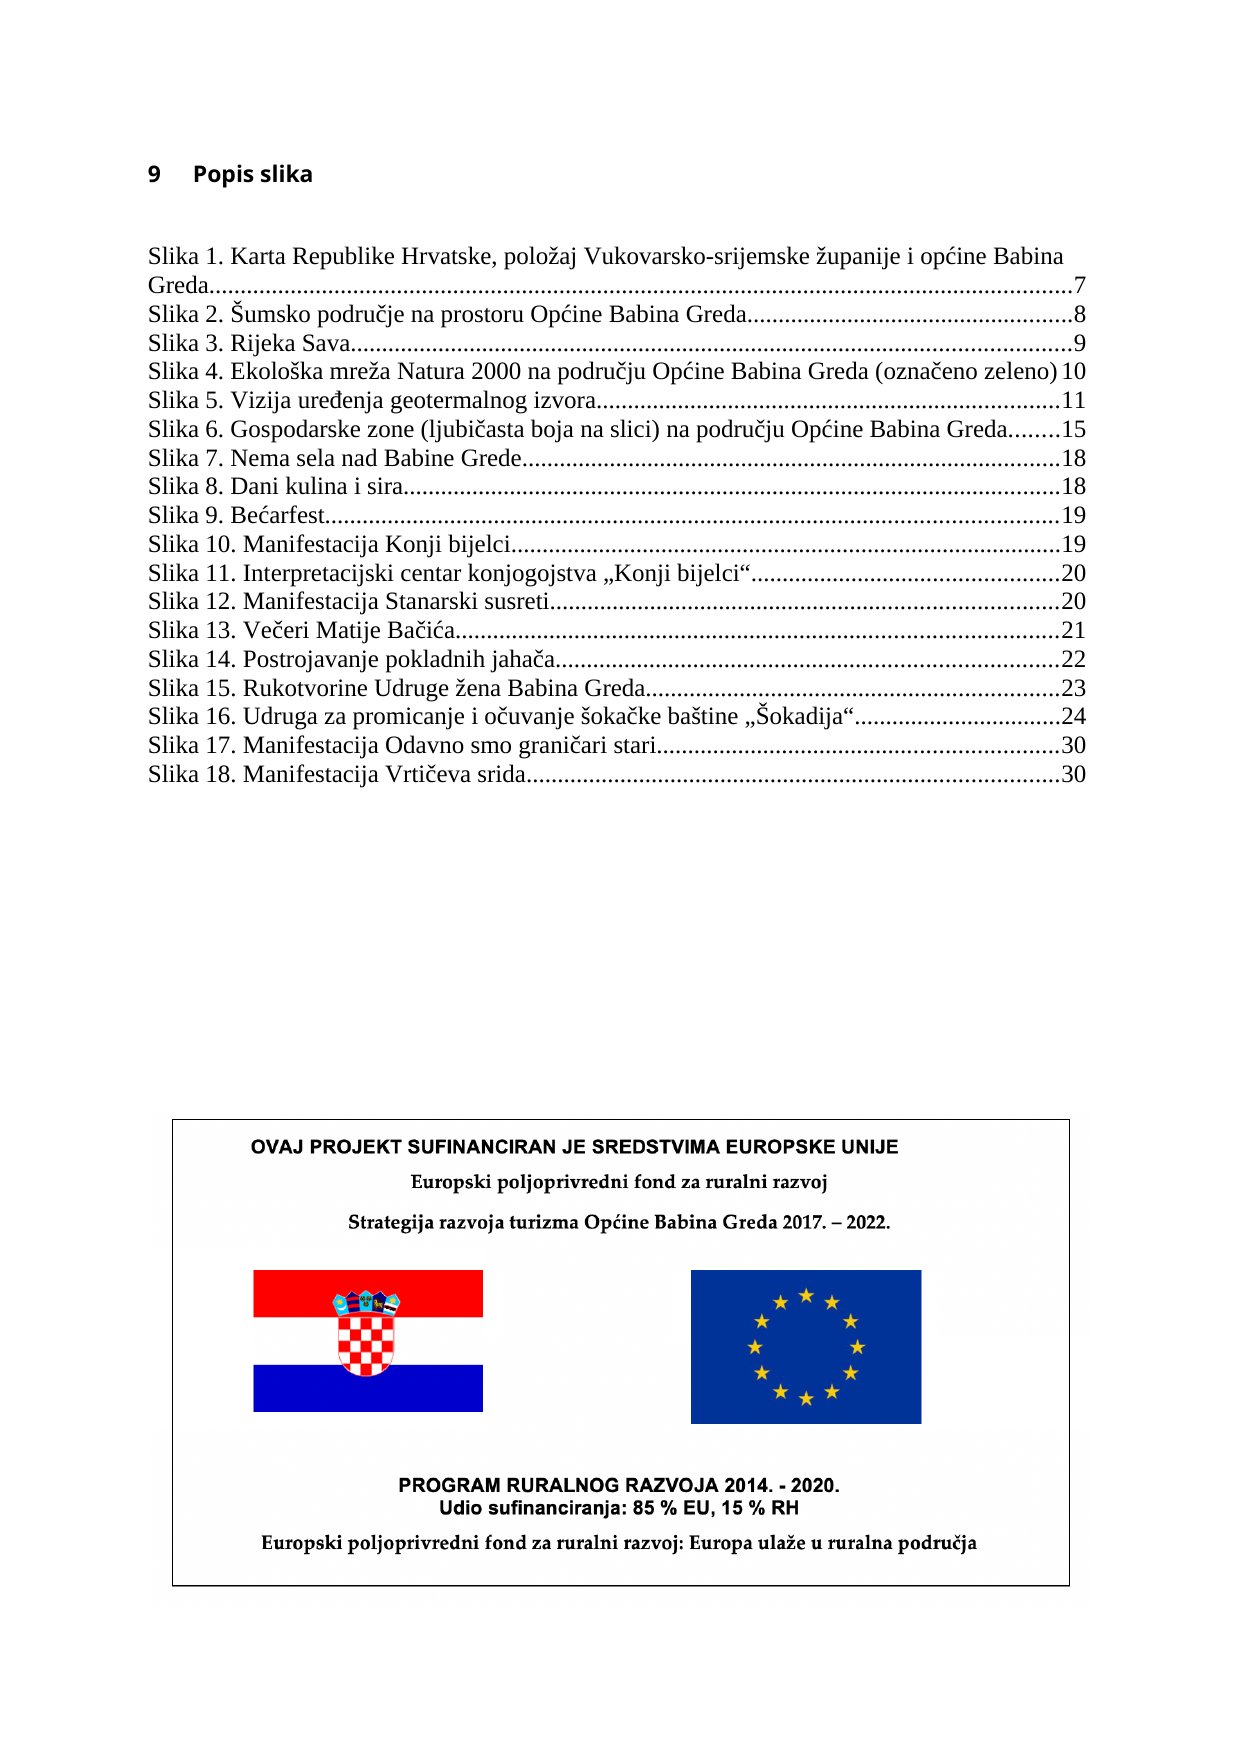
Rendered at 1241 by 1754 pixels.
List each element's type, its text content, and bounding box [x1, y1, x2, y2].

text Slika 10. Manifestacija Konji bijelci 19 [148, 529, 1093, 558]
text Slika 11. Interpretacijski centar konjogojstva „Konji bijelci“ 20 [148, 558, 1093, 586]
text Slika 3. Rijeka Sava 9 [148, 328, 1093, 356]
subtitle Popis slika [148, 158, 1093, 189]
text Slika 8. Dani kulina i sira 18 [148, 471, 1093, 500]
text Slika 2. Šumsko područje na prostoru Općine Babina Greda 8 [148, 299, 1093, 328]
text Slika 6. Gospodarske zone (ljubičasta boja na slici) na području Općine Babina Greda 15 [148, 414, 1093, 443]
text Slika 13. Večeri Matije Bačića 21 [148, 615, 1093, 644]
text Slika 14. Postrojavanje pokladnih jahača 22 [148, 644, 1093, 673]
text Slika 17. Manifestacija Odavno smo graničari stari 30 [148, 730, 1093, 759]
text Slika 7. Nema sela nad Babine Grede 18 [148, 443, 1093, 471]
text Slika 1. Karta Republike Hrvatske, položaj Vukovarsko-srijemske županije i općine Babina Greda 7 [148, 241, 1093, 299]
text Slika 4. Ekološka mreža Natura 2000 na području Općine Babina Greda (označeno zeleno) 10 [148, 356, 1093, 385]
text Slika 16. Udruga za promicanje i očuvanje šokačke baštine „Šokadija“ 24 [148, 701, 1093, 730]
text Slika 5. Vizija uređenja geotermalnog izvora 11 [148, 385, 1093, 414]
picture [150, 1106, 1090, 1607]
text Slika 15. Rukotvorine Udruge žena Babina Greda 23 [148, 673, 1093, 701]
text Slika 12. Manifestacija Stanarski susreti 20 [148, 586, 1093, 615]
text Slika 9. Bećarfest 19 [148, 500, 1093, 529]
text Slika 18. Manifestacija Vrtičeva srida 30 [148, 759, 1093, 788]
